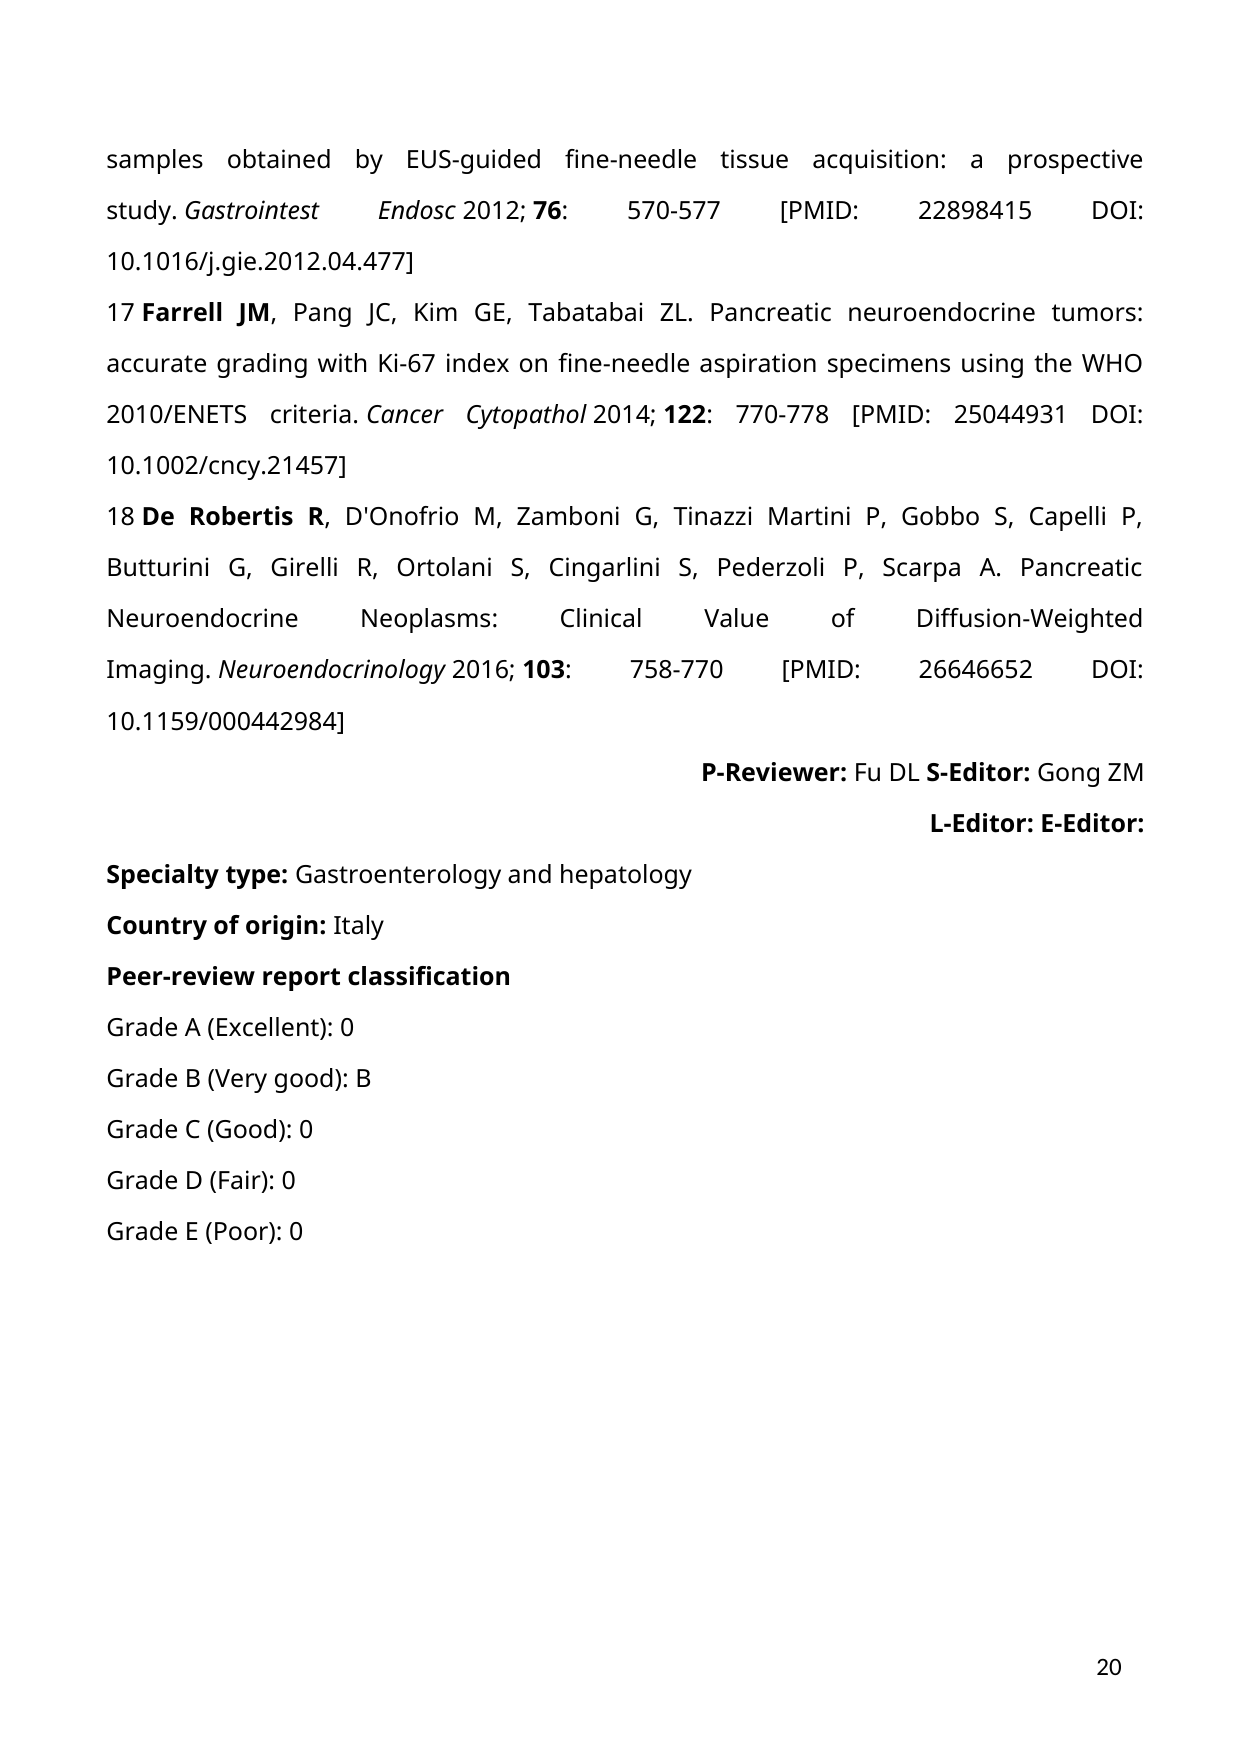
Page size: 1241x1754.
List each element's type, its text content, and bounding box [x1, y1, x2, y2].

text Peer-review report classification [106, 958, 1144, 992]
text Grade D (Fair): 0 [106, 1162, 1144, 1197]
text Specialty type: Gastroenterology and hepatology [106, 856, 1144, 890]
text Grade E (Poor): 0 [106, 1213, 1144, 1248]
text L-Editor: E-Editor: [106, 805, 1144, 839]
text P-Reviewer: Fu DL S-Editor: Gong ZM [106, 754, 1144, 788]
text Grade A (Excellent): 0 [106, 1009, 1144, 1043]
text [106, 142, 1144, 278]
text 17 Farrell JM, Pang JC, Kim GE, Tabatabai ZL. Pancreatic neuroendocrine tumors: accurate grading with Ki-67 index on fine-needle aspiration specimens using the WHO 2010/ENETS criteria. Cancer Cytopathol 2014; 122: 770-778 [PMID: 25044931 DOI: 10.1002/cncy.21457] [106, 295, 1144, 482]
text Country of origin: Italy [106, 907, 1144, 941]
text 18 De Robertis R, D'Onofrio M, Zamboni G, Tinazzi Martini P, Gobbo S, Capelli P, Butturini G, Girelli R, Ortolani S, Cingarlini S, Pederzoli P, Scarpa A. Pancreatic Neuroendocrine Neoplasms: Clinical Value of Diffusion-Weighted Imaging. Neuroendocrinology 2016; 103: 758-770 [PMID: 26646652 DOI: 10.1159/000442984] [106, 499, 1144, 737]
text Grade B (Very good): B [106, 1060, 1144, 1094]
text Grade C (Good): 0 [106, 1111, 1144, 1146]
